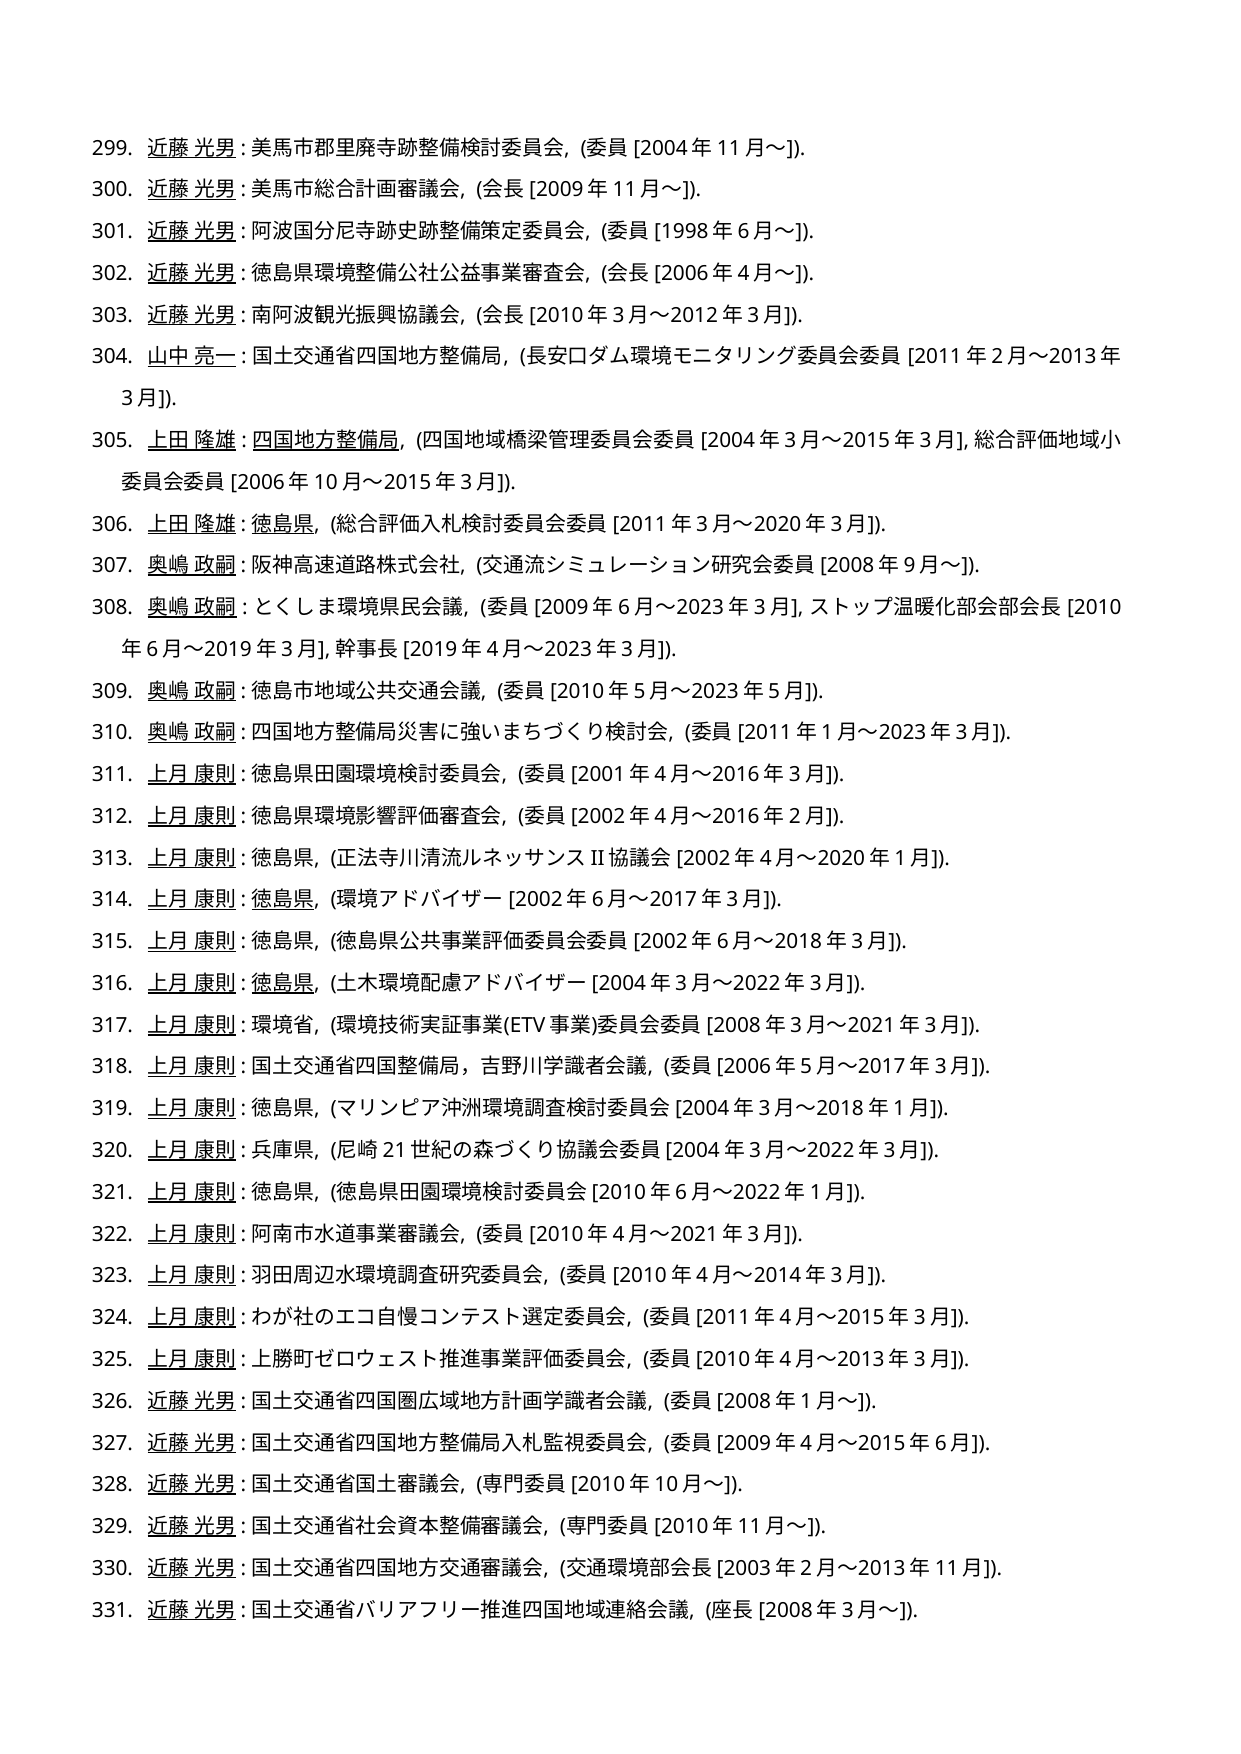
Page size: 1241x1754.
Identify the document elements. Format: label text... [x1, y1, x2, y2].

list 近藤 光男 : 美馬市郡里廃寺跡整備検討委員会, (委員 [2004年11月〜]). [92, 125, 1122, 167]
list 近藤 光男 : 徳島県環境整備公社公益事業審査会, (会長 [2006年4月〜]). [92, 250, 1122, 292]
list 上月 康則 : 環境省, (環境技術実証事業(ETV事業)委員会委員 [2008年3月〜2021年3月]). [92, 1002, 1122, 1044]
list 上月 康則 : 阿南市水道事業審議会, (委員 [2010年4月〜2021年3月]). [92, 1211, 1122, 1253]
list 奥嶋 政嗣 : とくしま環境県民会議, (委員 [2009年6月〜2023年3月], ストップ温暖化部会部会長 [2010年6月〜2019年3月], 幹事長 [2019年4月〜2023年3月]). [92, 584, 1122, 668]
list 上月 康則 : 徳島県田園環境検討委員会, (委員 [2001年4月〜2016年3月]). [92, 752, 1122, 793]
list 上月 康則 : 徳島県環境影響評価審査会, (委員 [2002年4月〜2016年2月]). [92, 793, 1122, 835]
list 近藤 光男 : 国土交通省バリアフリー推進四国地域連絡会議, (座長 [2008年3月〜]). [92, 1587, 1122, 1629]
list 上月 康則 : 国土交通省四国整備局，吉野川学識者会議, (委員 [2006年5月〜2017年3月]). [92, 1044, 1122, 1086]
list 上月 康則 : 上勝町ゼロウェスト推進事業評価委員会, (委員 [2010年4月〜2013年3月]). [92, 1336, 1122, 1378]
list 上田 隆雄 : 四国地方整備局, (四国地域橋梁管理委員会委員 [2004年3月〜2015年3月], 総合評価地域小委員会委員 [2006年10月〜2015年3月]). [92, 417, 1122, 501]
list 近藤 光男 : 阿波国分尼寺跡史跡整備策定委員会, (委員 [1998年6月〜]). [92, 209, 1122, 250]
list 奥嶋 政嗣 : 阪神高速道路株式会社, (交通流シミュレーション研究会委員 [2008年9月〜]). [92, 543, 1122, 584]
list 近藤 光男 : 南阿波観光振興協議会, (会長 [2010年3月〜2012年3月]). [92, 292, 1122, 334]
list 上月 康則 : 羽田周辺水環境調査研究委員会, (委員 [2010年4月〜2014年3月]). [92, 1253, 1122, 1295]
list 奥嶋 政嗣 : 徳島市地域公共交通会議, (委員 [2010年5月〜2023年5月]). [92, 668, 1122, 710]
list 上月 康則 : 徳島県, (正法寺川清流ルネッサンスII協議会 [2002年4月〜2020年1月]). [92, 835, 1122, 877]
list 上月 康則 : 徳島県, (徳島県公共事業評価委員会委員 [2002年6月〜2018年3月]). [92, 919, 1122, 961]
list 上月 康則 : 徳島県, (土木環境配慮アドバイザー [2004年3月〜2022年3月]). [92, 961, 1122, 1002]
list 上月 康則 : 徳島県, (環境アドバイザー [2002年6月〜2017年3月]). [92, 877, 1122, 919]
list 近藤 光男 : 国土交通省四国地方整備局入札監視委員会, (委員 [2009年4月〜2015年6月]). [92, 1420, 1122, 1462]
list 山中 亮一 : 国土交通省四国地方整備局, (長安口ダム環境モニタリング委員会委員 [2011年2月〜2013年3月]). [92, 334, 1122, 417]
list 上月 康則 : わが社のエコ自慢コンテスト選定委員会, (委員 [2011年4月〜2015年3月]). [92, 1295, 1122, 1336]
list 近藤 光男 : 国土交通省国土審議会, (専門委員 [2010年10月〜]). [92, 1462, 1122, 1503]
list 近藤 光男 : 美馬市総合計画審議会, (会長 [2009年11月〜]). [92, 167, 1122, 209]
list 近藤 光男 : 国土交通省社会資本整備審議会, (専門委員 [2010年11月〜]). [92, 1503, 1122, 1545]
list 近藤 光男 : 国土交通省四国地方交通審議会, (交通環境部会長 [2003年2月〜2013年11月]). [92, 1545, 1122, 1587]
list 近藤 光男 : 国土交通省四国圏広域地方計画学識者会議, (委員 [2008年1月〜]). [92, 1378, 1122, 1420]
list 上田 隆雄 : 徳島県, (総合評価入札検討委員会委員 [2011年3月〜2020年3月]). [92, 501, 1122, 543]
list 奥嶋 政嗣 : 四国地方整備局災害に強いまちづくり検討会, (委員 [2011年1月〜2023年3月]). [92, 710, 1122, 752]
list 上月 康則 : 徳島県, (徳島県田園環境検討委員会 [2010年6月〜2022年1月]). [92, 1169, 1122, 1211]
list 上月 康則 : 徳島県, (マリンピア沖洲環境調査検討委員会 [2004年3月〜2018年1月]). [92, 1086, 1122, 1128]
list 上月 康則 : 兵庫県, (尼崎21世紀の森づくり協議会委員 [2004年3月〜2022年3月]). [92, 1128, 1122, 1169]
